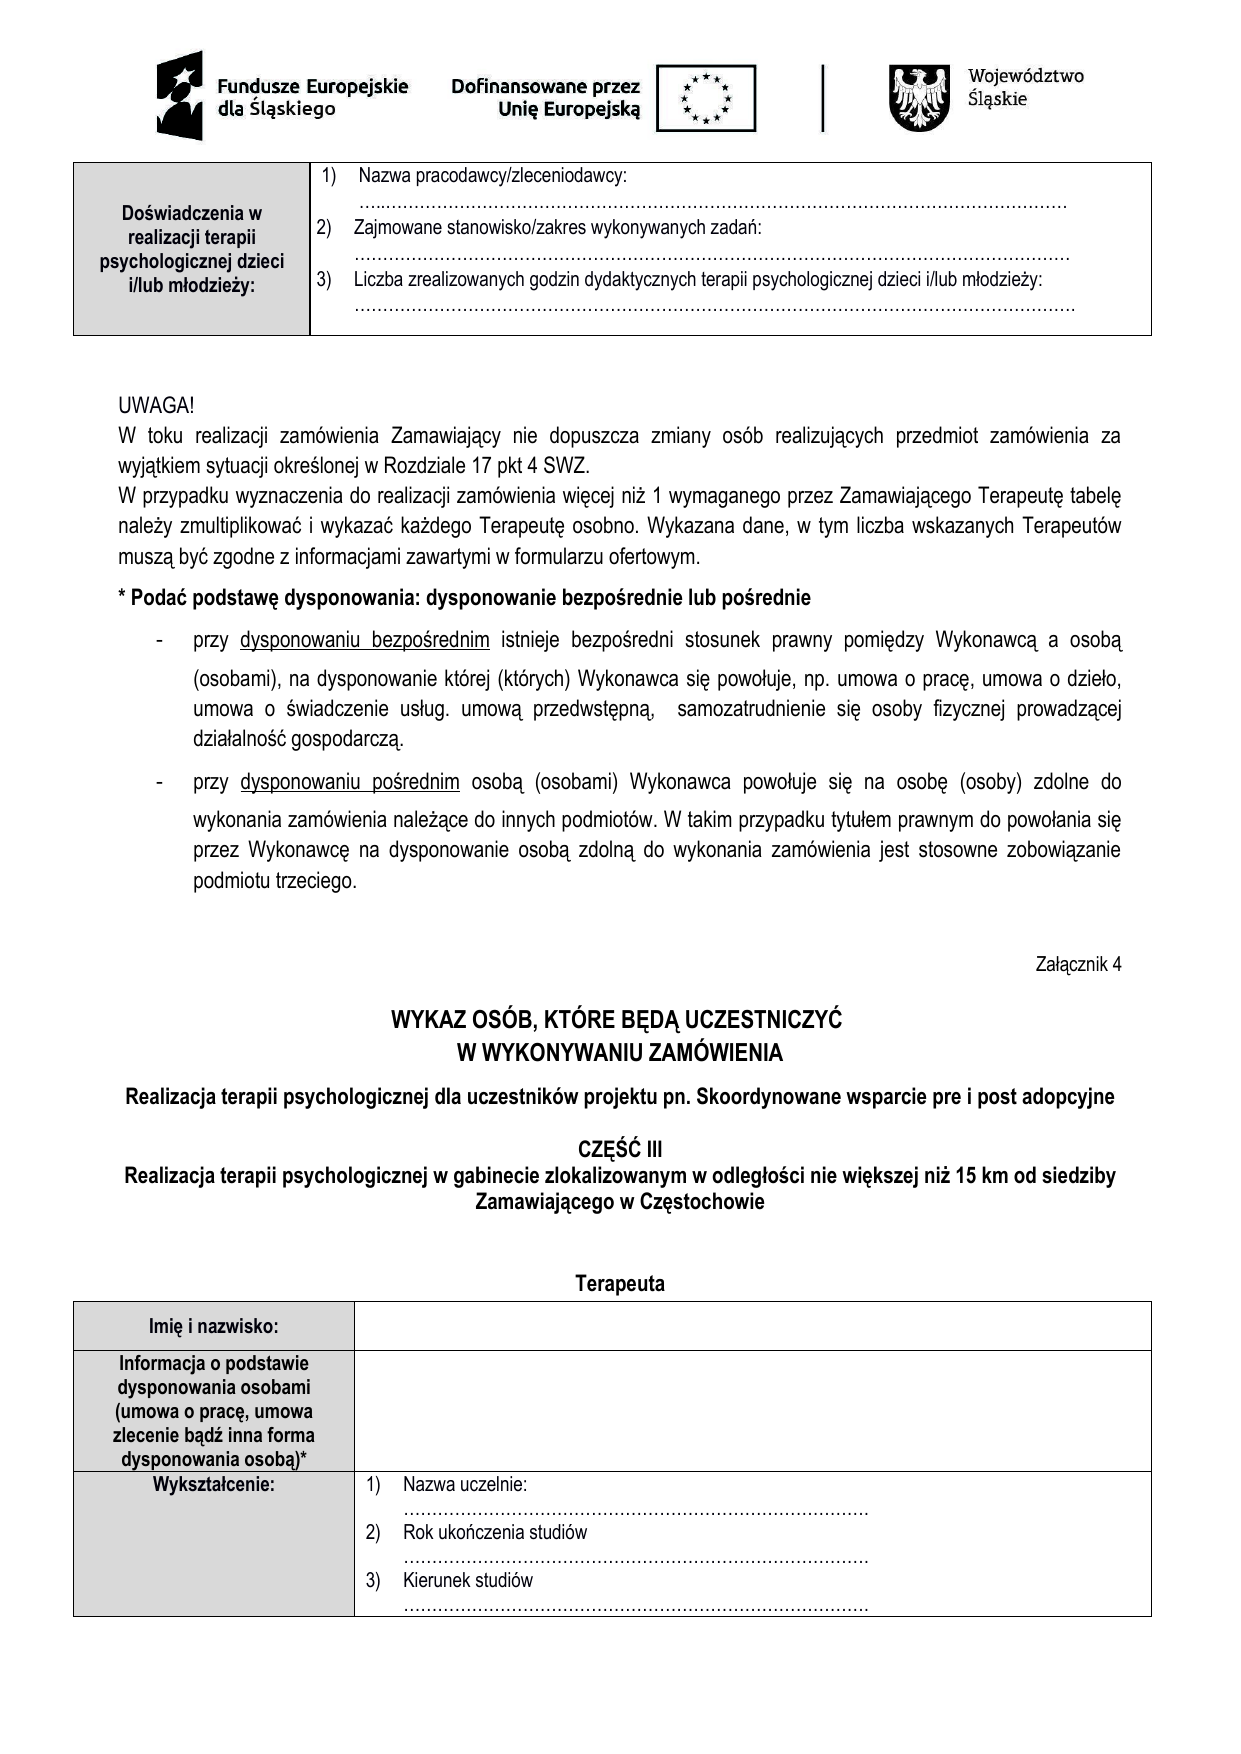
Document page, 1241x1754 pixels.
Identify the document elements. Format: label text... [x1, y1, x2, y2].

text * Podać podstawę dysponowania: dysponowanie bezpośrednie lub pośrednie [118, 584, 1122, 610]
text WYKAZ OSÓB, KTÓRE BĘDĄ UCZESTNICZYĆ W WYKONYWANIU ZAMÓWIENIA [118, 1004, 1122, 1066]
table_cell Informacja o podstawie dysponowania osobami (umowa o pracę, umowa zlecenie bądź inna forma dysponowania osobą)* [74, 1351, 354, 1471]
text Realizacja terapii psychologicznej dla uczestników projektu pn. Skoordynowane wsparcie pre i post adopcyjne [118, 1083, 1122, 1109]
table_cell [355, 1351, 1151, 1471]
table_cell Nazwa pracodawcy/zleceniodawcy: …..………………………………………………………………………………………………………… Zajmowane stanowisko/zakres wykonywanych zadań: ……………………………………………………………………………………………………………… Liczba zrealizowanych godzin dydaktycznych terapii psychologicznej dzieci i/lub młodzieży: ………………………………………………………………………………………………………………. [311, 163, 1151, 335]
text UWAGA! [118, 392, 1122, 418]
list przy dysponowaniu pośrednim osobą (osobami) Wykonawca powołuje się na osobę (osoby) zdolne do wykonania zamówienia należące do innych podmiotów. W takim przypadku tytułem prawnym do powołania się przez Wykonawcę na dysponowanie osobą zdolną do wykonania zamówienia jest stosowne zobowiązanie podmiotu trzeciego. [156, 755, 1122, 893]
table_cell Doświadczenia w realizacji terapii psychologicznej dzieci i/lub młodzieży: [74, 163, 309, 335]
picture [136, 28, 1105, 162]
table_header Imię i nazwisko: [74, 1302, 354, 1350]
text W toku realizacji zamówienia Zamawiający nie dopuszcza zmiany osób realizujących przedmiot zamówienia za wyjątkiem sytuacji określonej w Rozdziale 17 pkt 4 SWZ. [118, 422, 1122, 478]
text W przypadku wyznaczenia do realizacji zamówienia więcej niż 1 wymaganego przez Zamawiającego Terapeutę tabelę należy zmultiplikować i wykazać każdego Terapeutę osobno. Wykazana dane, w tym liczba wskazanych Terapeutów muszą być zgodne z informacjami zawartymi w formularzu ofertowym. [118, 482, 1122, 569]
text Załącznik 4 [118, 952, 1122, 976]
table_header [355, 1302, 1151, 1350]
text Terapeuta [118, 1270, 1122, 1296]
text Realizacja terapii psychologicznej w gabinecie zlokalizowanym w odległości nie większej niż 15 km od siedziby Zamawiającego w Częstochowie [118, 1162, 1122, 1215]
table_cell Wykształcenie: [74, 1472, 354, 1616]
text CZĘŚĆ III [118, 1136, 1122, 1162]
list przy dysponowaniu bezpośrednim istnieje bezpośredni stosunek prawny pomiędzy Wykonawcą a osobą (osobami), na dysponowanie której (których) Wykonawca się powołuje, np. umowa o pracę, umowa o dzieło, umowa o świadczenie usług. umową przedwstępną, samozatrudnienie się osoby fizycznej prowadzącej działalność gospodarczą. [156, 614, 1122, 752]
